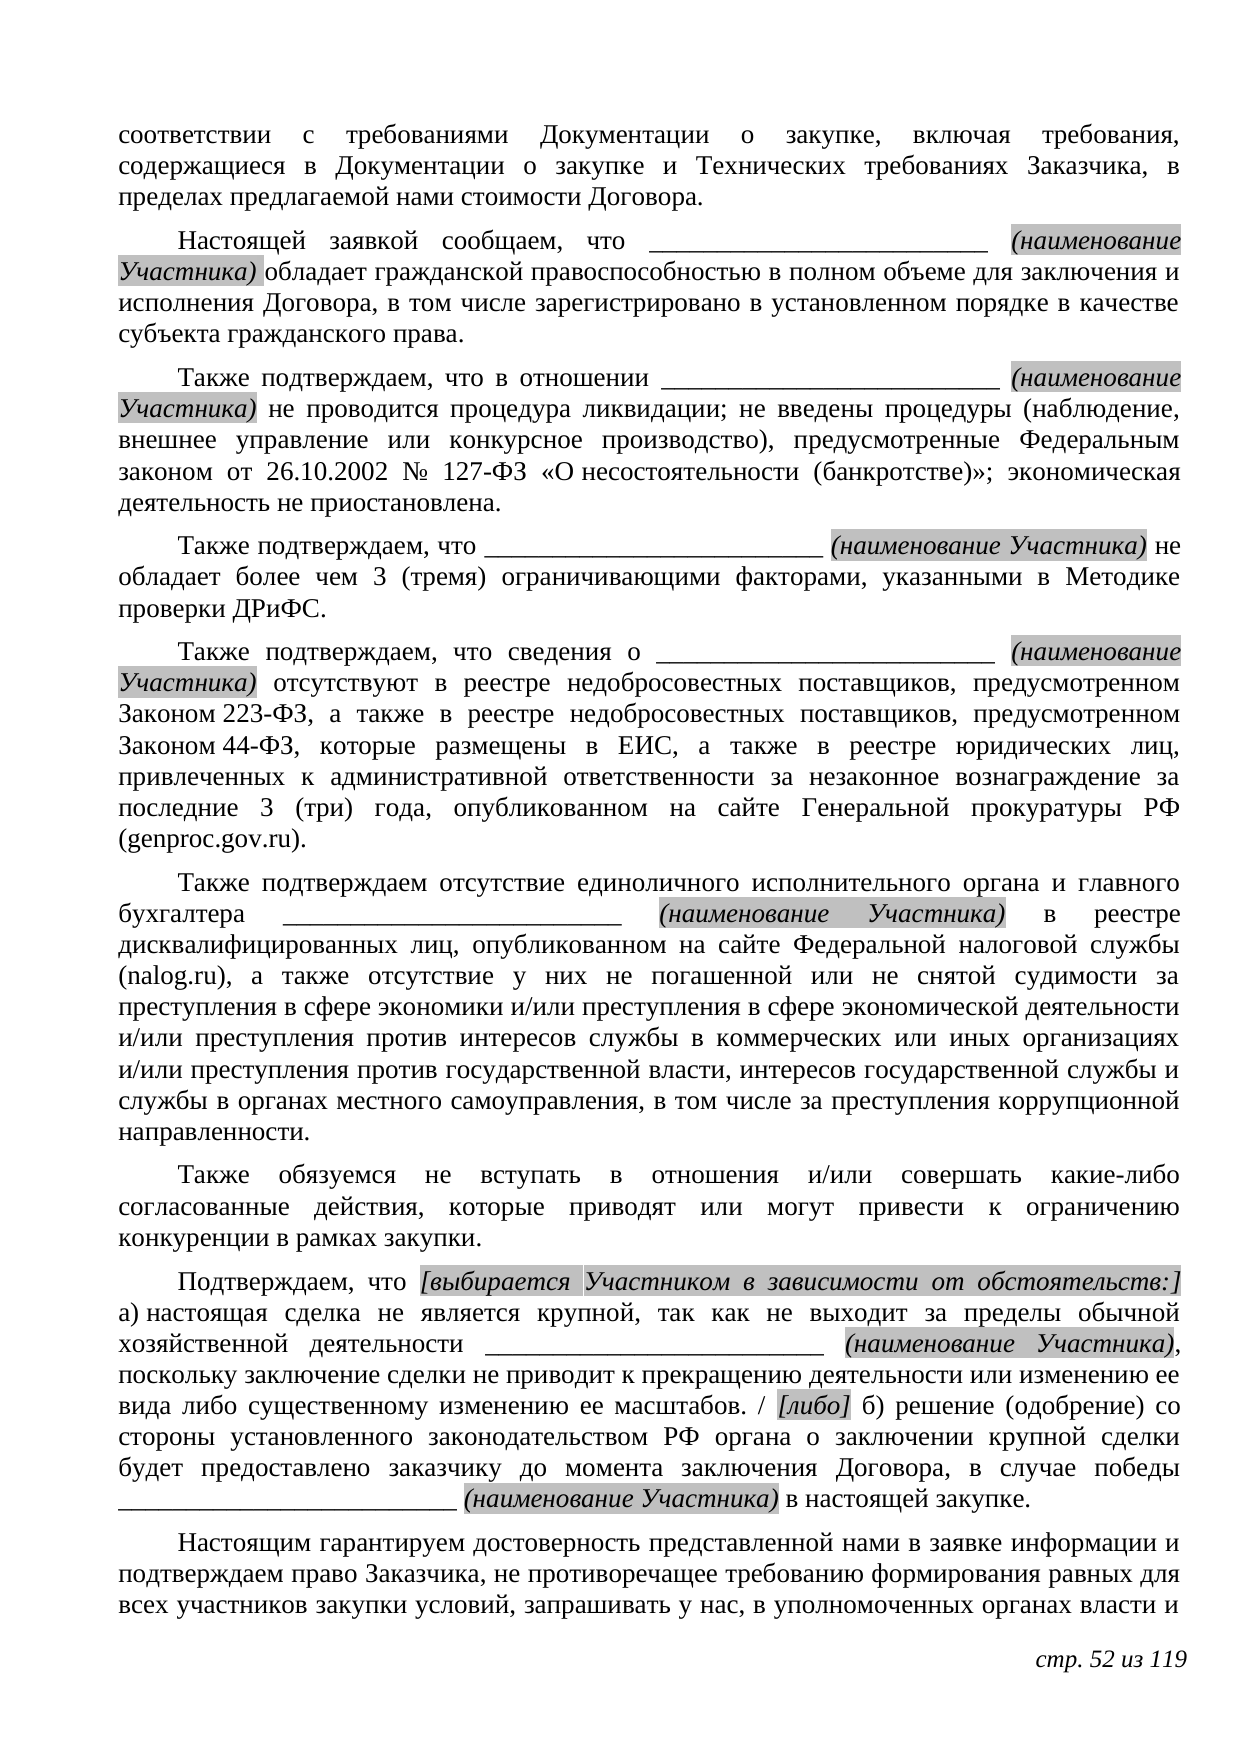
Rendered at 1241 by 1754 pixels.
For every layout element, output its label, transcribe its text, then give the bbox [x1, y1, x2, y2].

text Также обязуемся не вступать в отношения и/или совершать какие-либо согласованные действия, которые приводят или могут привести к ограничению конкуренции в рамках закупки. [118, 1159, 1181, 1252]
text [118, 118, 1181, 212]
text Также подтверждаем отсутствие единоличного исполнительного органа и главного бухгалтера _________________________ (наименование Участника) в реестре дисквалифицированных лиц, опубликованном на сайте Федеральной налоговой службы (nalog.ru), а также отсутствие у них не погашенной или не снятой судимости за преступления в сфере экономики и/или преступления в сфере экономической деятельности и/или преступления против интересов службы в коммерческих или иных организациях и/или преступления против государственной власти, интересов государственной службы и службы в органах местного самоуправления, в том числе за преступления коррупционной направленности. [118, 866, 1181, 1146]
text Также подтверждаем, что в отношении _________________________ (наименование Участника) не проводится процедура ликвидации; не введены процедуры (наблюдение, внешнее управление или конкурсное производство), предусмотренные Федеральным законом от 26.10.2002 № 127-ФЗ «О несостоятельности (банкротстве)»; экономическая деятельность не приостановлена. [118, 361, 1181, 517]
text Настоящей заявкой сообщаем, что _________________________ (наименование Участника) обладает гражданской правоспособностью в полном объеме для заключения и исполнения Договора, в том числе зарегистрировано в установленном порядке в качестве субъекта гражданского права. [118, 224, 1181, 349]
text Также подтверждаем, что сведения о _________________________ (наименование Участника) отсутствуют в реестре недобросовестных поставщиков, предусмотренном Законом 223-ФЗ, а также в реестре недобросовестных поставщиков, предусмотренном Законом 44-ФЗ, которые размещены в ЕИС, а также в реестре юридических лиц, привлеченных к административной ответственности за незаконное вознаграждение за последние 3 (три) года, опубликованном на сайте Генеральной прокуратуры РФ (genproc.gov.ru). [118, 635, 1181, 853]
text Также подтверждаем, что _________________________ (наименование Участника) не обладает более чем 3 (тремя) ограничивающими факторами, указанными в Методике проверки ДРиФС. [118, 529, 1181, 623]
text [118, 1526, 1181, 1620]
text Подтверждаем, что [выбирается Участником в зависимости от обстоятельств:] а) настоящая сделка не является крупной, так как не выходит за пределы обычной хозяйственной деятельности _________________________ (наименование Участника), поскольку заключение сделки не приводит к прекращению деятельности или изменению ее вида либо существенному изменению ее масштабов. / [либо] б) решение (одобрение) со стороны установленного законодательством РФ органа о заключении крупной сделки будет предоставлено заказчику до момента заключения Договора, в случае победы _________________________ (наименование Участника) в настоящей закупке. [118, 1264, 1181, 1514]
